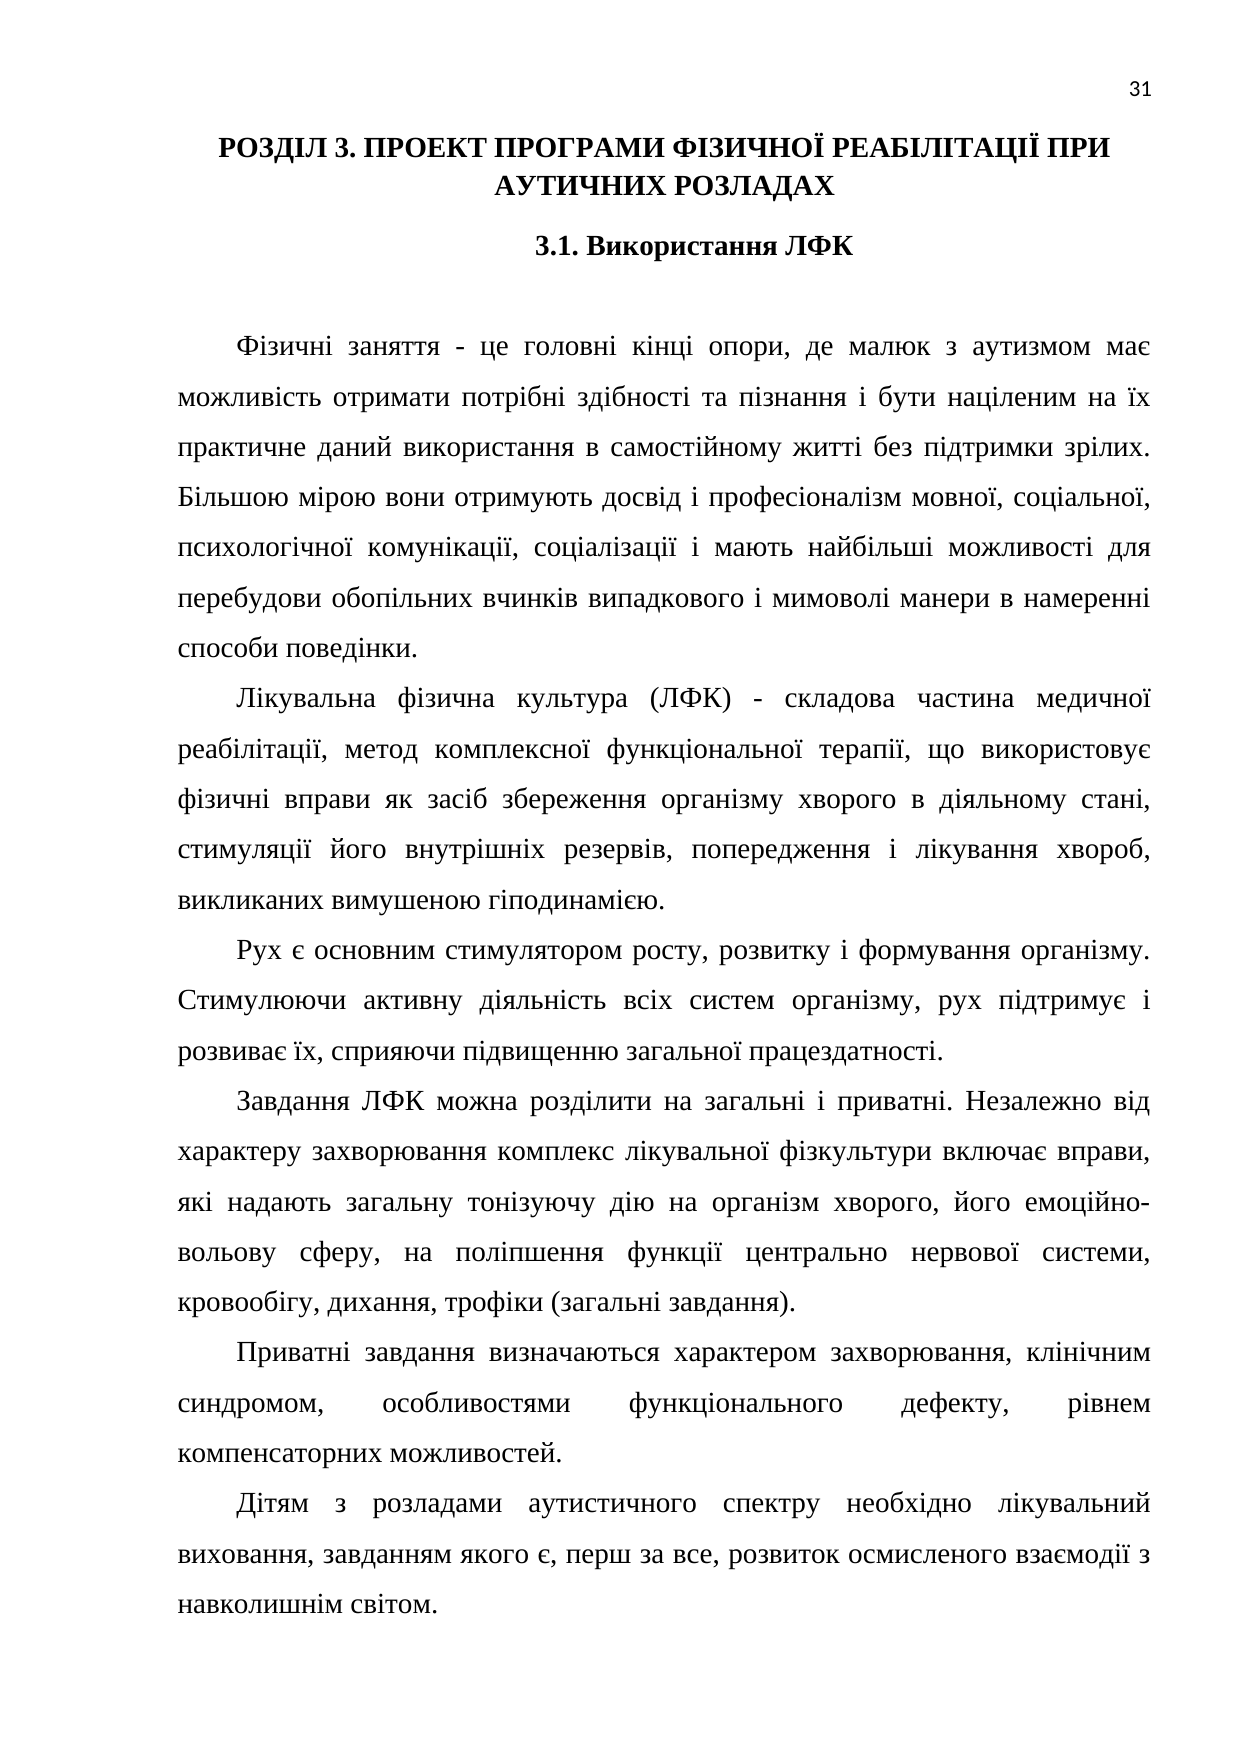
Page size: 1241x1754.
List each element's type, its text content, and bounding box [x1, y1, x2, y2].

text Дітям з розладами аутистичного спектру необхідно лікувальний виховання, завданням якого є, перш за все, розвиток осмисленого взаємодії з навколишнім світом. [177, 1486, 1152, 1620]
text РОЗДІЛ 3. ПРОЕКТ ПРОГРАМИ ФІЗИЧНОЇ РЕАБІЛІТАЦІЇ ПРИ АУТИЧНИХ РОЗЛАДАХ [177, 130, 1152, 202]
text Рух є основним стимулятором росту, розвитку і формування організму. Стимулюючи активну діяльність всіх систем організму, рух підтримує і розвиває їх, сприяючи підвищенню загальної працездатності. [177, 932, 1152, 1066]
text 3.1. Використання ЛФК [177, 228, 1152, 261]
text Завдання ЛФК можна розділити на загальні і приватні. Незалежно від характеру захворювання комплекс лікувальної фізкультури включає вправи, які надають загальну тонізуючу дію на організм хворого, його емоційно-вольову сферу, на поліпшення функції центрально нервової системи, кровообігу, дихання, трофіки (загальні завдання). [177, 1083, 1152, 1318]
text Лікувальна фізична культура (ЛФК) - складова частина медичної реабілітації, метод комплексної функціональної терапії, що використовує фізичні вправи як засіб збереження організму хворого в діяльному стані, стимуляції його внутрішніх резервів, попередження і лікування хвороб, викликаних вимушеною гіподинамією. [177, 681, 1152, 915]
text Фізичні заняття - це головні кінці опори, де малюк з аутизмом має можливість отримати потрібні здібності та пізнання і бути націленим на їх практичне даний використання в самостійному житті без підтримки зрілих. Більшою мірою вони отримують досвід і професіоналізм мовної, соціальної, психологічної комунікації, соціалізації і мають найбільші можливості для перебудови обопільних вчинків випадкового і мимоволі манери в намеренні способи поведінки. [177, 328, 1152, 664]
text Приватні завдання визначаються характером захворювання, клінічним синдромом, особливостями функціонального дефекту, рівнем компенсаторних можливостей. [177, 1334, 1152, 1469]
